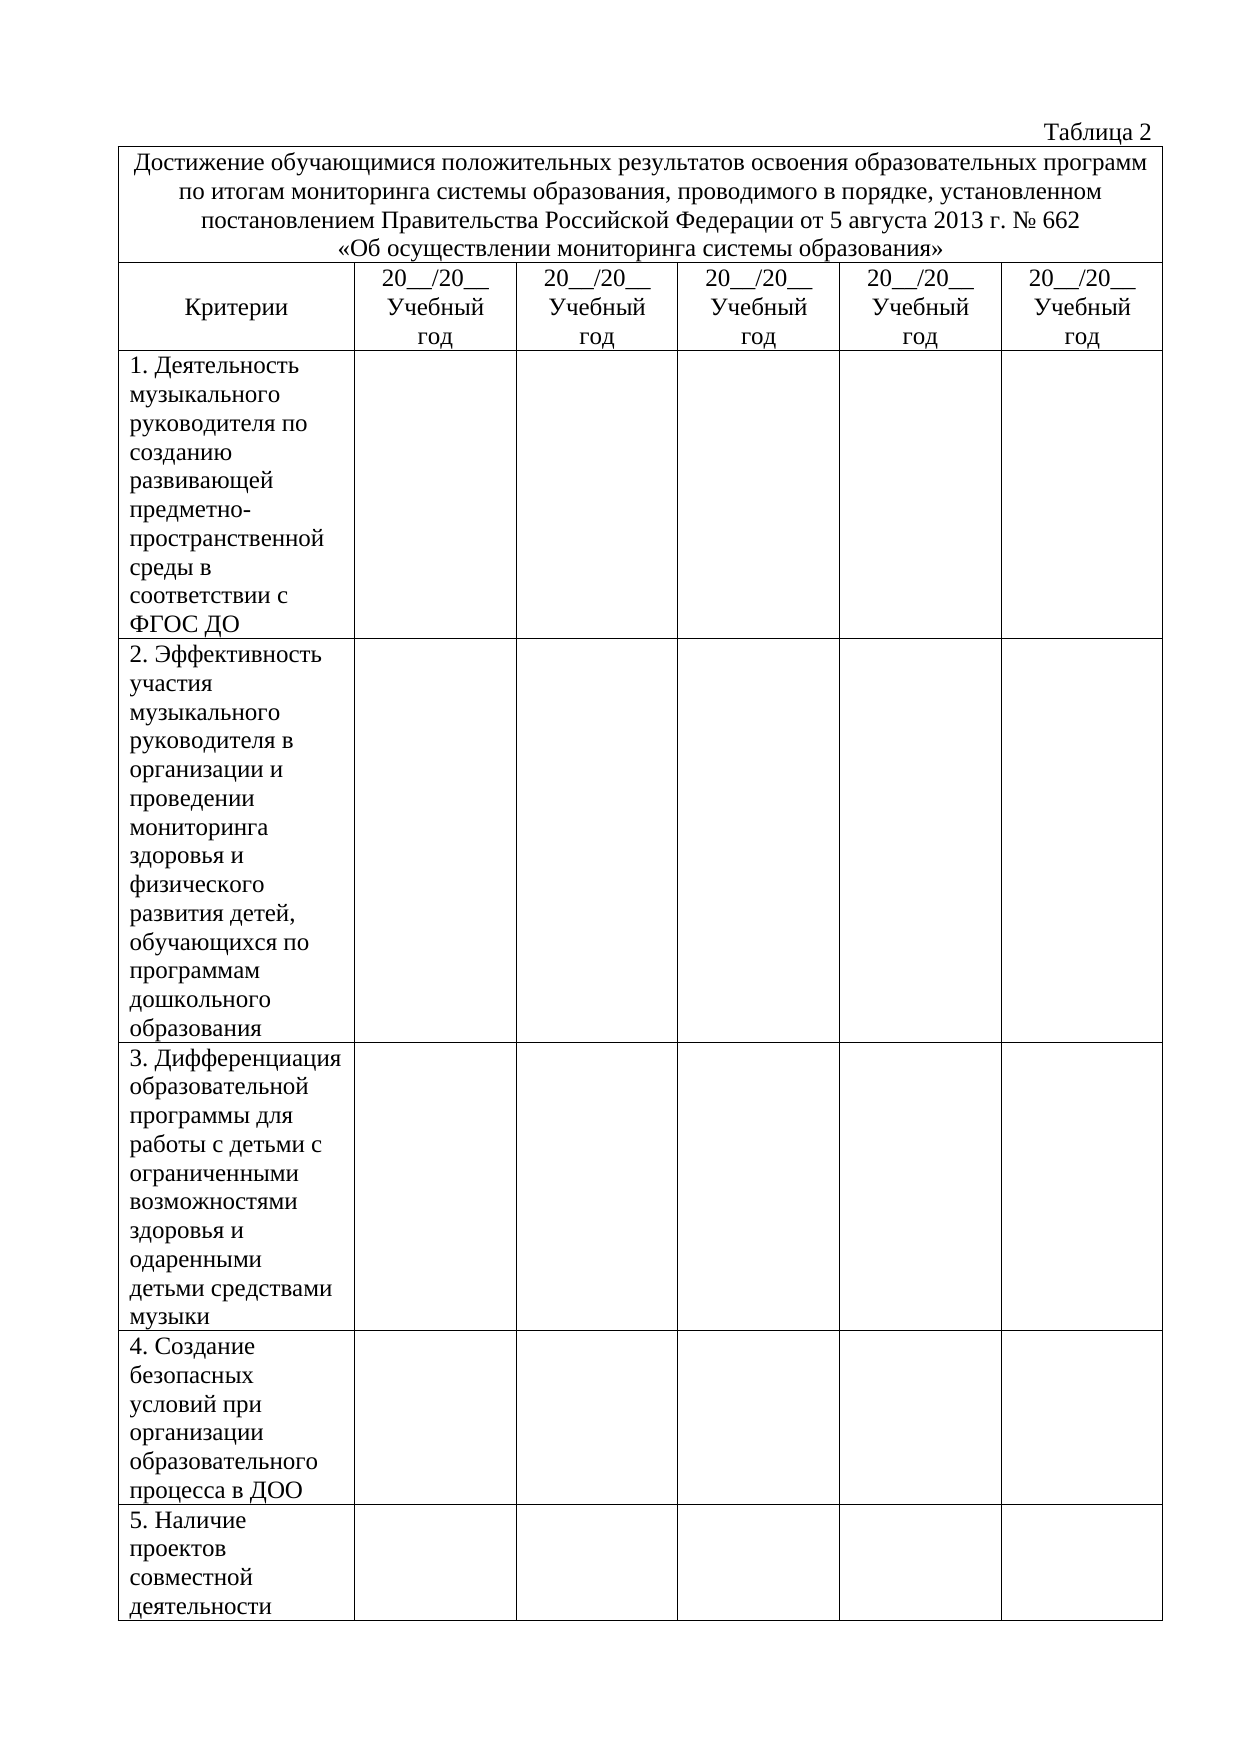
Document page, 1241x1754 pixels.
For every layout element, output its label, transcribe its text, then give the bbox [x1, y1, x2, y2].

table_cell [1002, 1331, 1162, 1504]
table_cell [678, 639, 839, 1042]
table_cell [517, 1331, 677, 1504]
table_cell [355, 639, 516, 1042]
table_cell [678, 1331, 839, 1504]
table_cell [840, 1043, 1001, 1330]
table_cell [517, 351, 677, 638]
table_cell [1002, 1043, 1162, 1330]
table_cell [517, 1505, 677, 1620]
table_cell 20__/20__ Учебный год [517, 263, 677, 349]
table_cell 3. Дифференциация образовательной программы для работы с детьми с ограниченными возможностями здоровья и одаренными детьми средствами музыки [119, 1043, 354, 1330]
table_cell 1. Деятельность музыкального руководителя по созданию развивающей предметно-пространственной среды в соответствии с ФГОС ДО [119, 351, 354, 638]
table_cell [678, 351, 839, 638]
table_cell [1002, 639, 1162, 1042]
table_cell [678, 1505, 839, 1620]
table_cell 20__/20__ Учебный год [355, 263, 516, 349]
table_cell [517, 1043, 677, 1330]
table_cell [355, 1043, 516, 1330]
table_cell 4. Создание безопасных условий при организации образовательного процесса в ДОО [119, 1331, 354, 1504]
table_cell 20__/20__ Учебный год [1002, 263, 1162, 349]
table_cell [840, 1331, 1001, 1504]
text Таблица 2 [177, 117, 1152, 146]
table_cell [355, 351, 516, 638]
table_cell [517, 639, 677, 1042]
table_cell 2. Эффективность участия музыкального руководителя в организации и проведении мониторинга здоровья и физического развития детей, обучающихся по программам дошкольного образования [119, 639, 354, 1042]
table_cell [1002, 351, 1162, 638]
table_cell [355, 1331, 516, 1504]
table_cell 20__/20__ Учебный год [678, 263, 839, 349]
table_cell 20__/20__ Учебный год [840, 263, 1001, 349]
table_cell [1002, 1505, 1162, 1620]
table_cell [840, 639, 1001, 1042]
table_cell Критерии [119, 263, 354, 349]
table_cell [119, 1505, 354, 1620]
table_header Достижение обучающимися положительных результатов освоения образовательных программ по итогам мониторинга системы образования, проводимого в порядке, установленном постановлением Правительства Российской Федерации от 5 августа 2013 г. № 662 «Об осуществлении мониторинга системы образования» [119, 147, 1162, 262]
table_cell [678, 1043, 839, 1330]
table_cell [840, 351, 1001, 638]
table_cell [355, 1505, 516, 1620]
table_cell [840, 1505, 1001, 1620]
